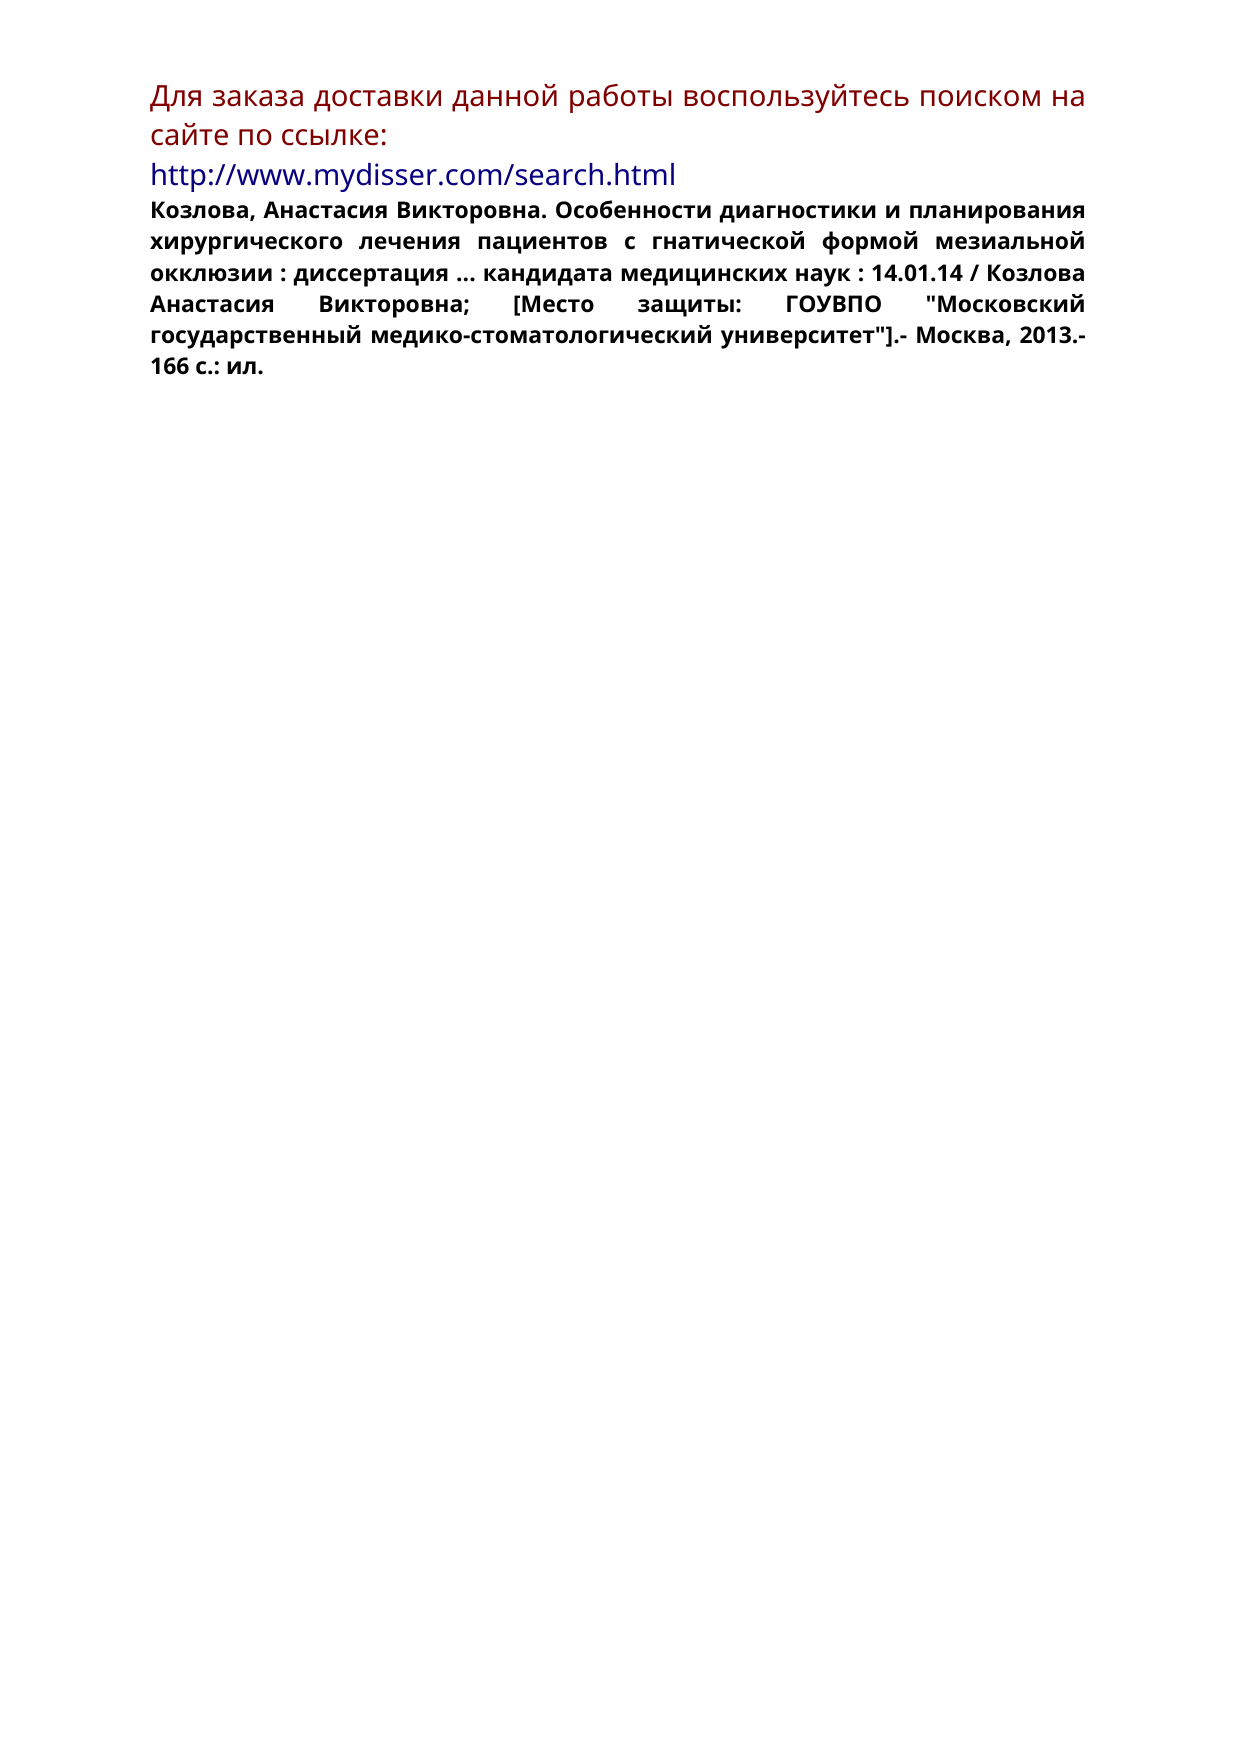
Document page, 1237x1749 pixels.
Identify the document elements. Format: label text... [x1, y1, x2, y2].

text Козлова, Анастасия Викторовна. Особенности диагностики и планирования хирургического лечения пациентов с гнатической формой мезиальной окклюзии : диссертация ... кандидата медицинских наук : 14.01.14 / Козлова Анастасия Викторовна; [Место защиты: ГОУВПО "Московский государственный медико-стоматологический университет"].- Москва, 2013.- 166 с.: ил. [150, 194, 1086, 382]
